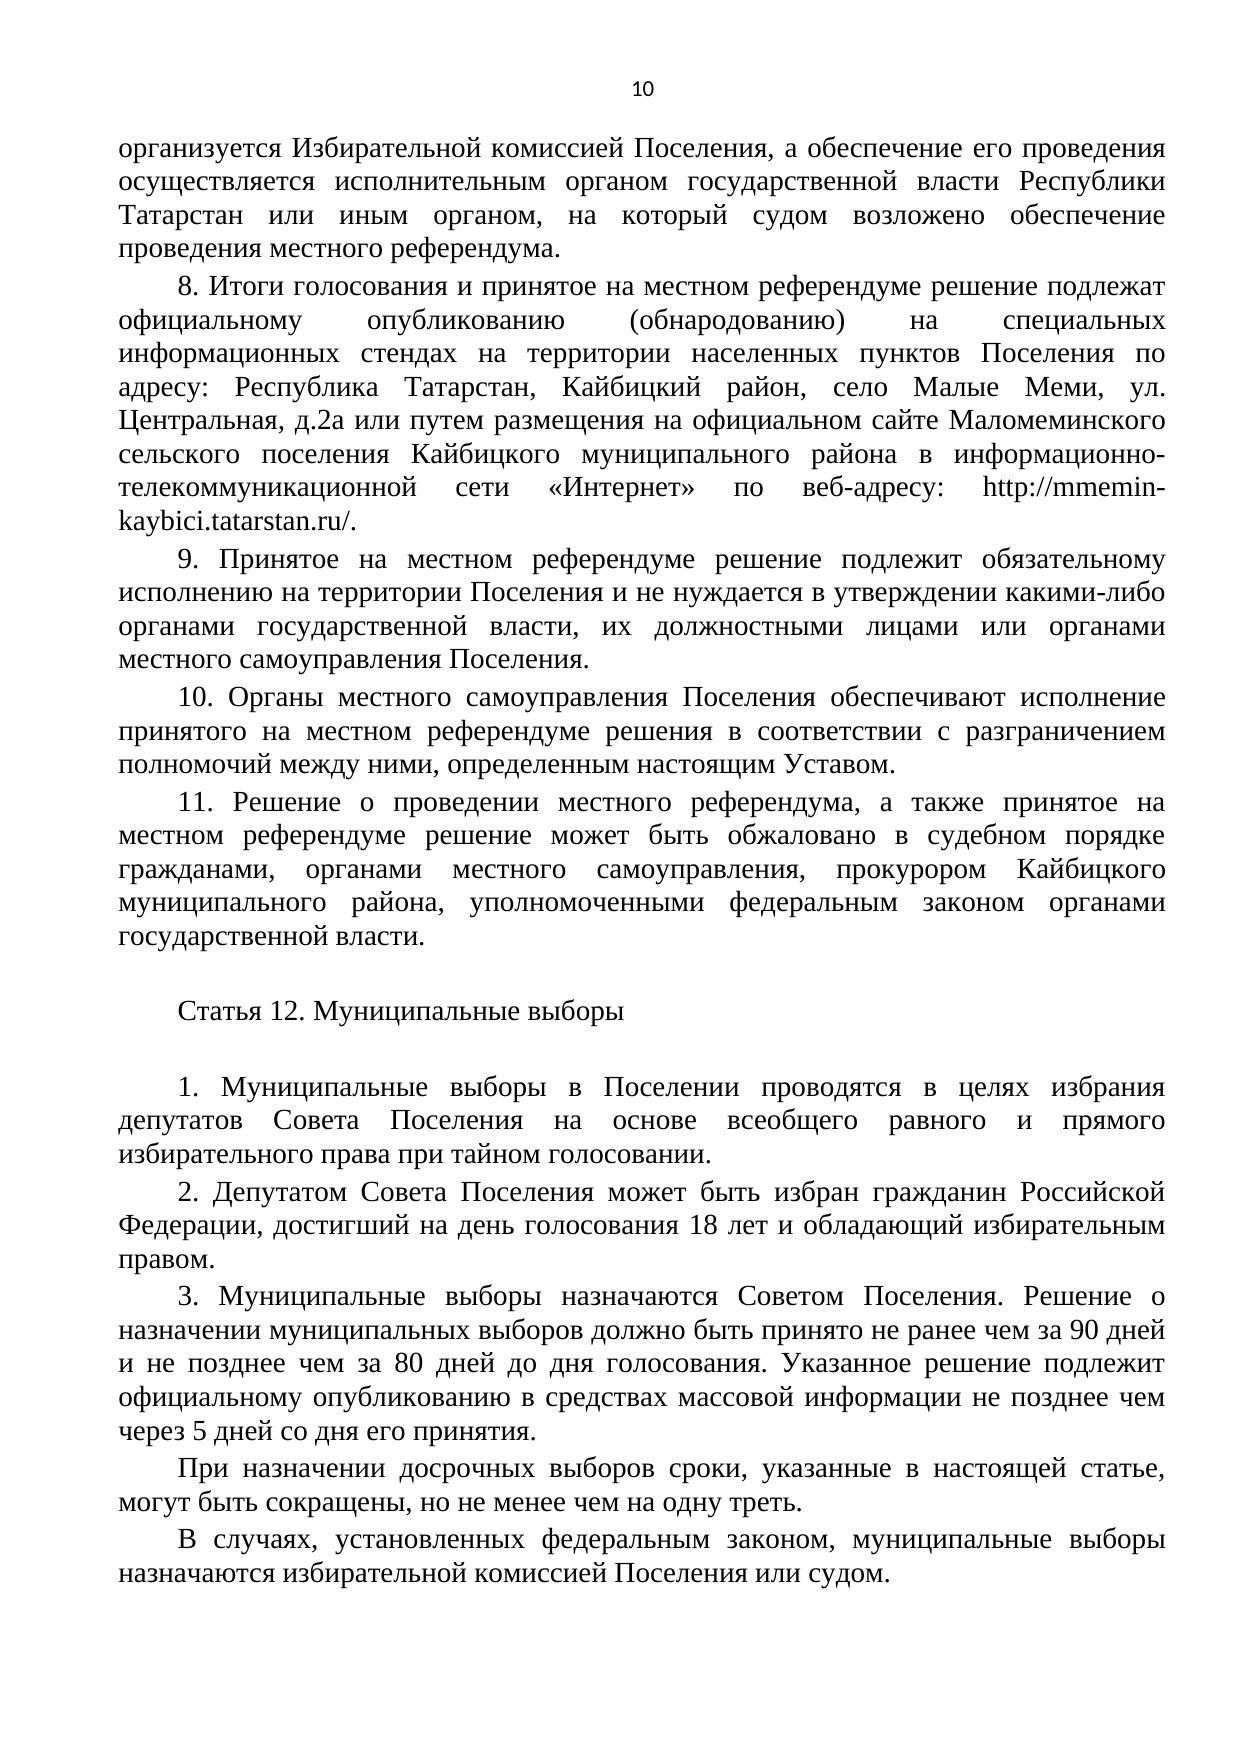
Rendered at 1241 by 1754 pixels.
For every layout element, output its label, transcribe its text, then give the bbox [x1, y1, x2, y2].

text 8. Итоги голосования и принятое на местном референдуме решение подлежат официальному опубликованию (обнародованию) на специальных информационных стендах на территории населенных пунктов Поселения по адресу: Республика Татарстан, Кайбицкий район, cело Малые Меми, ул. Центральная, д.2а или путем размещения на официальном сайте Маломеминского сельского поселения Кайбицкого муниципального района в информационно-телекоммуникационной сети «Интернет» по веб-адресу: http://mmemin-kaybici.tatarstan.ru/. [118, 268, 1167, 537]
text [118, 130, 1167, 264]
text Статья 12. Муниципальные выборы [118, 993, 1167, 1027]
text 1. Муниципальные выборы в Поселении проводятся в целях избрания депутатов Совета Поселения на основе всеобщего равного и прямого избирательного права при тайном голосовании. [118, 1069, 1167, 1169]
text 11. Решение о проведении местного референдума, а также принятое на местном референдуме решение может быть обжаловано в судебном порядке гражданами, органами местного самоуправления, прокурором Кайбицкого муниципального района, уполномоченными федеральным законом органами государственной власти. [118, 784, 1167, 952]
text 9. Принятое на местном референдуме решение подлежит обязательному исполнению на территории Поселения и не нуждается в утверждении какими-либо органами государственной власти, их должностными лицами или органами местного самоуправления Поселения. [118, 541, 1167, 675]
text В случаях, установленных федеральным законом, муниципальные выборы назначаются избирательной комиссией Поселения или судом. [118, 1522, 1167, 1589]
text 2. Депутатом Совета Поселения может быть избран гражданин Российской Федерации, достигший на день голосования 18 лет и обладающий избирательным правом. [118, 1174, 1167, 1274]
text При назначении досрочных выборов сроки, указанные в настоящей статье, могут быть сокращены, но не менее чем на одну треть. [118, 1450, 1167, 1517]
text 3. Муниципальные выборы назначаются Советом Поселения. Решение о назначении муниципальных выборов должно быть принято не ранее чем за 90 дней и не позднее чем за 80 дней до дня голосования. Указанное решение подлежит официальному опубликованию в средствах массовой информации не позднее чем через 5 дней со дня его принятия. [118, 1278, 1167, 1446]
text 10. Органы местного самоуправления Поселения обеспечивают исполнение принятого на местном референдуме решения в соответствии с разграничением полномочий между ними, определенным настоящим Уставом. [118, 679, 1167, 780]
